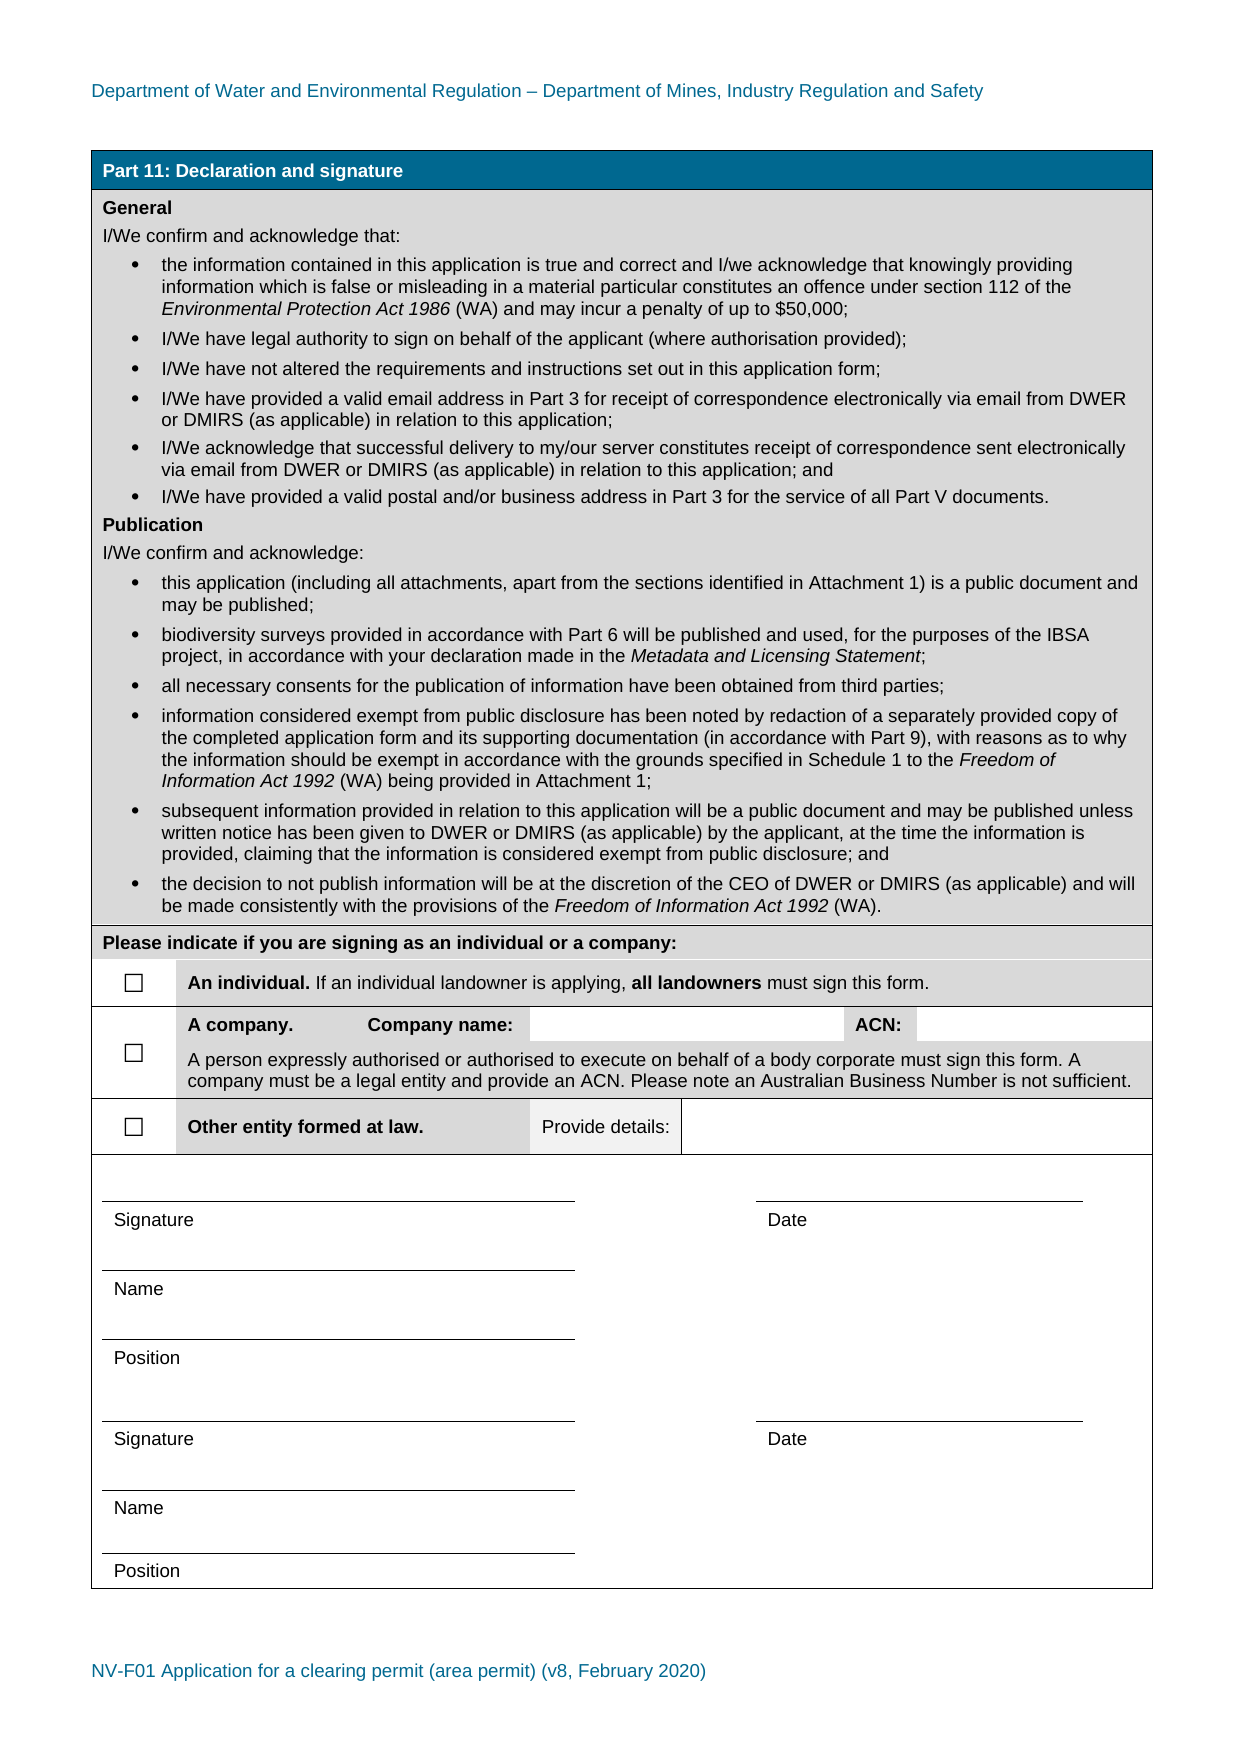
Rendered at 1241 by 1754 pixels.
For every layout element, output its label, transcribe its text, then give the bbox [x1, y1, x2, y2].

table_cell A person expressly authorised or authorised to execute on behalf of a body corporate must sign this form. A company must be a legal entity and provide an ACN. Please note an Australian Business Number is not sufficient. [176, 1041, 1152, 1098]
table_cell A company. [176, 1007, 356, 1041]
table_cell General I/We confirm and acknowledge that: the information contained in this application is true and correct and I/we acknowledge that knowingly providing information which is false or misleading in a material particular constitutes an offence under section 112 of the Environmental Protection Act 1986 (WA) and may incur a penalty of up to $50,000; I/We have legal authority to sign on behalf of the applicant (where authorisation provided); I/We have not altered the requirements and instructions set out in this application form; I/We have provided a valid email address in Part 3 for receipt of correspondence electronically via email from DWER or DMIRS (as applicable) in relation to this application; I/We acknowledge that successful delivery to my/our server constitutes receipt of correspondence sent electronically via email from DWER or DMIRS (as applicable) in relation to this application; and I/We have provided a valid postal and/or business address in Part 3 for the service of all Part V documents. Publication I/We confirm and acknowledge: this application (including all attachments, apart from the sections identified in Attachment 1) is a public document and may be published; biodiversity surveys provided in accordance with Part 6 will be published and used, for the purposes of the IBSA project, in accordance with your declaration made in the Metadata and Licensing Statement; all necessary consents for the publication of information have been obtained from third parties; information considered exempt from public disclosure has been noted by redaction of a separately provided copy of the completed application form and its supporting documentation (in accordance with Part 9), with reasons as to why the information should be exempt in accordance with the grounds specified in Schedule 1 to the Freedom of Information Act 1992 (WA) being provided in Attachment 1; subsequent information provided in relation to this application will be a public document and may be published unless written notice has been given to DWER or DMIRS (as applicable) by the applicant, at the time the information is provided, claiming that the information is considered exempt from public disclosure; and the decision to not publish information will be at the discretion of the CEO of DWER or DMIRS (as applicable) and will be made consistently with the provisions of the Freedom of Information Act 1992 (WA). [92, 190, 1152, 924]
table_cell ACN: [844, 1007, 917, 1041]
table_cell Company name: [356, 1007, 530, 1041]
table_cell [682, 1099, 1152, 1154]
table_cell Provide details: [530, 1099, 681, 1154]
table_cell [92, 1155, 1152, 1588]
table_cell An individual. If an individual landowner is applying, all landowners must sign this form. [176, 960, 1152, 1006]
table_cell [917, 1007, 1152, 1041]
table_header Part 11: Declaration and signature [92, 151, 1152, 189]
table_cell Other entity formed at law. [176, 1099, 530, 1154]
table_cell Please indicate if you are signing as an individual or a company: [92, 926, 1152, 959]
table_cell [530, 1007, 843, 1041]
